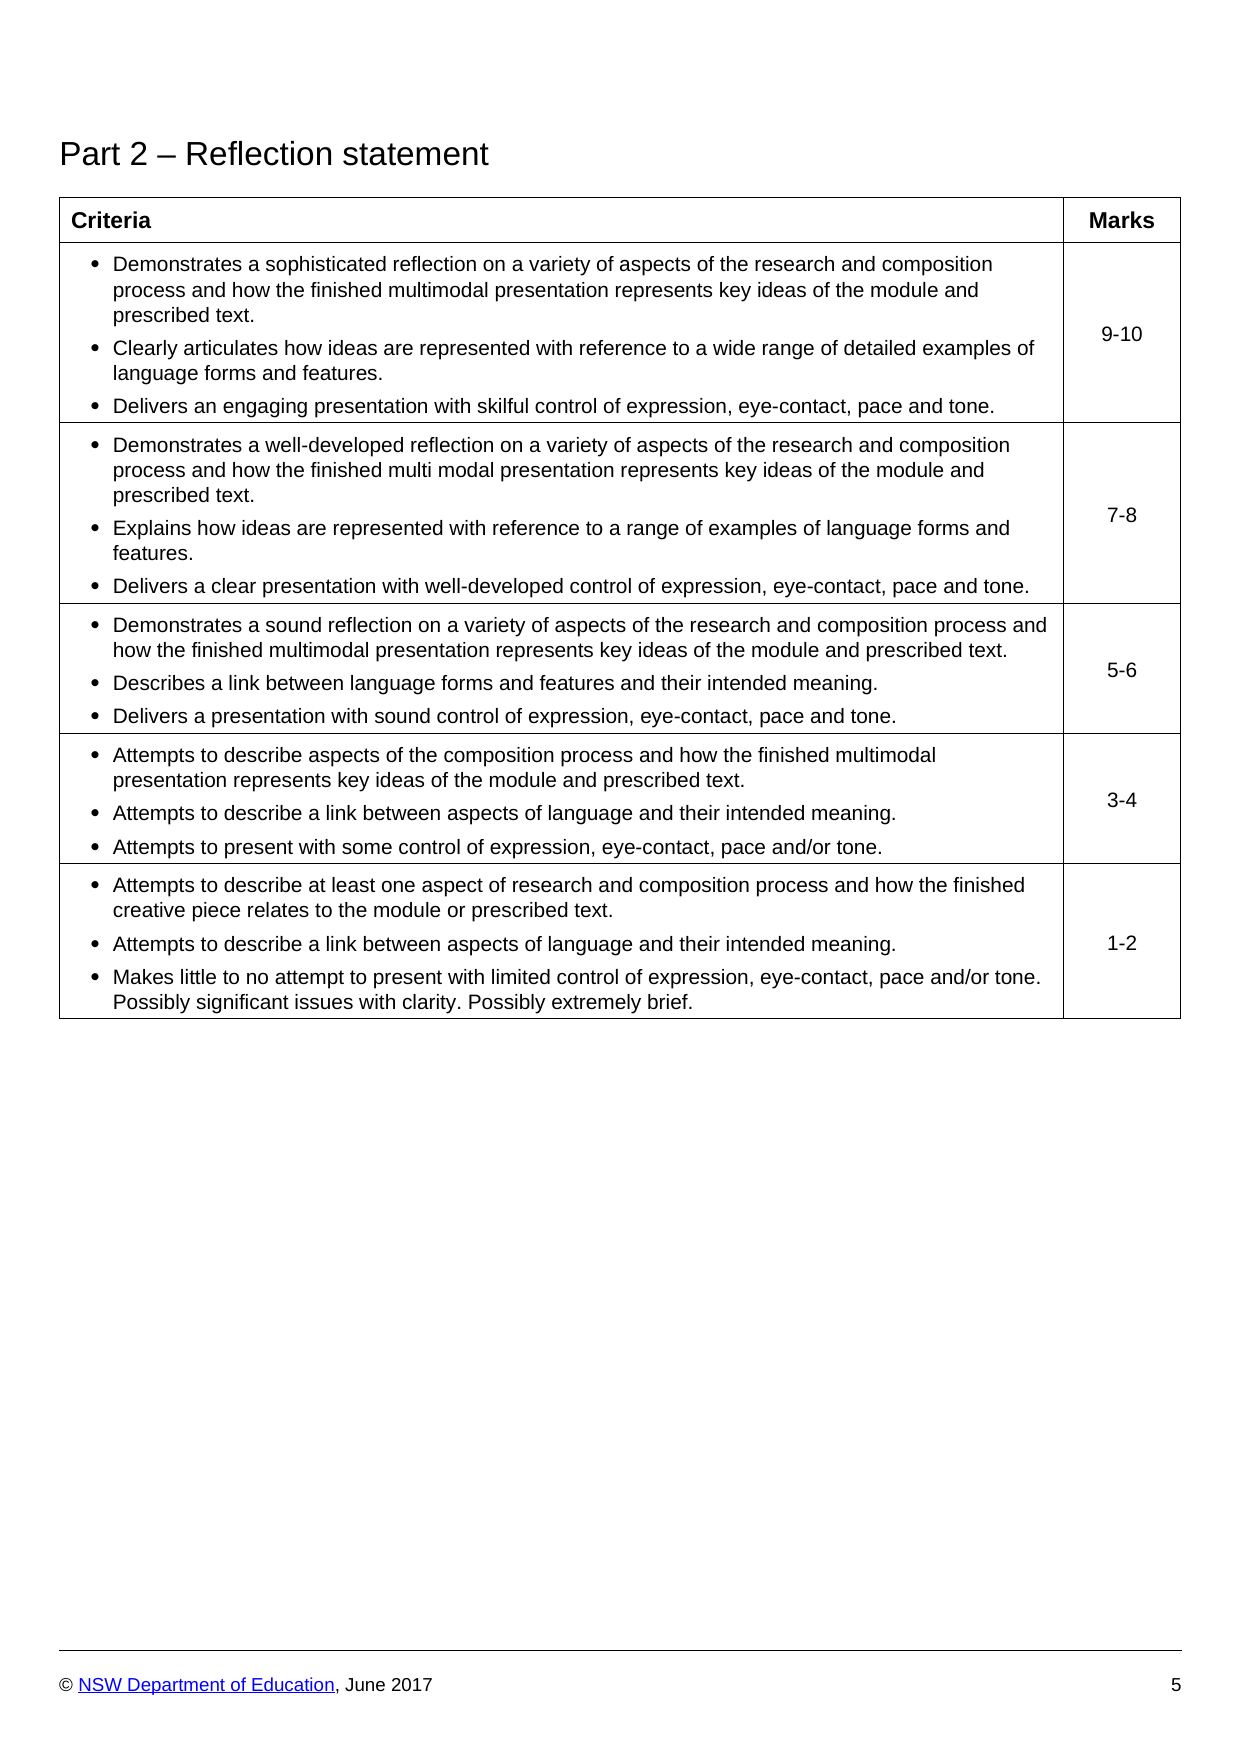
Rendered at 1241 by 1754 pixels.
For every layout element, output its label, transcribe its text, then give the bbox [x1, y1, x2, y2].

table_cell 5-6 [1064, 604, 1180, 733]
table_cell 1-2 [1064, 864, 1180, 1018]
table_cell 9-10 [1064, 243, 1180, 422]
table_cell Demonstrates a sophisticated reflection on a variety of aspects of the research and composition process and how the finished multimodal presentation represents key ideas of the module and prescribed text. Clearly articulates how ideas are represented with reference to a wide range of detailed examples of language forms and features. Delivers an engaging presentation with skilful control of expression, eye-contact, pace and tone. [60, 243, 1063, 422]
table_cell Demonstrates a sound reflection on a variety of aspects of the research and composition process and how the finished multimodal presentation represents key ideas of the module and prescribed text. Describes a link between language forms and features and their intended meaning. Delivers a presentation with sound control of expression, eye-contact, pace and tone. [60, 604, 1063, 733]
table_cell Attempts to describe at least one aspect of research and composition process and how the finished creative piece relates to the module or prescribed text. Attempts to describe a link between aspects of language and their intended meaning. Makes little to no attempt to present with limited control of expression, eye-contact, pace and/or tone. Possibly significant issues with clarity. Possibly extremely brief. [60, 864, 1063, 1018]
table_header Marks [1064, 198, 1180, 242]
subtitle Part 2 – Reflection statement [59, 134, 1181, 172]
table_header Criteria [60, 198, 1063, 242]
table_cell Demonstrates a well-developed reflection on a variety of aspects of the research and composition process and how the finished multi modal presentation represents key ideas of the module and prescribed text. Explains how ideas are represented with reference to a range of examples of language forms and features. Delivers a clear presentation with well-developed control of expression, eye-contact, pace and tone. [60, 423, 1063, 602]
table_cell 3-4 [1064, 734, 1180, 863]
table_cell 7-8 [1064, 423, 1180, 602]
table_cell Attempts to describe aspects of the composition process and how the finished multimodal presentation represents key ideas of the module and prescribed text. Attempts to describe a link between aspects of language and their intended meaning. Attempts to present with some control of expression, eye-contact, pace and/or tone. [60, 734, 1063, 863]
